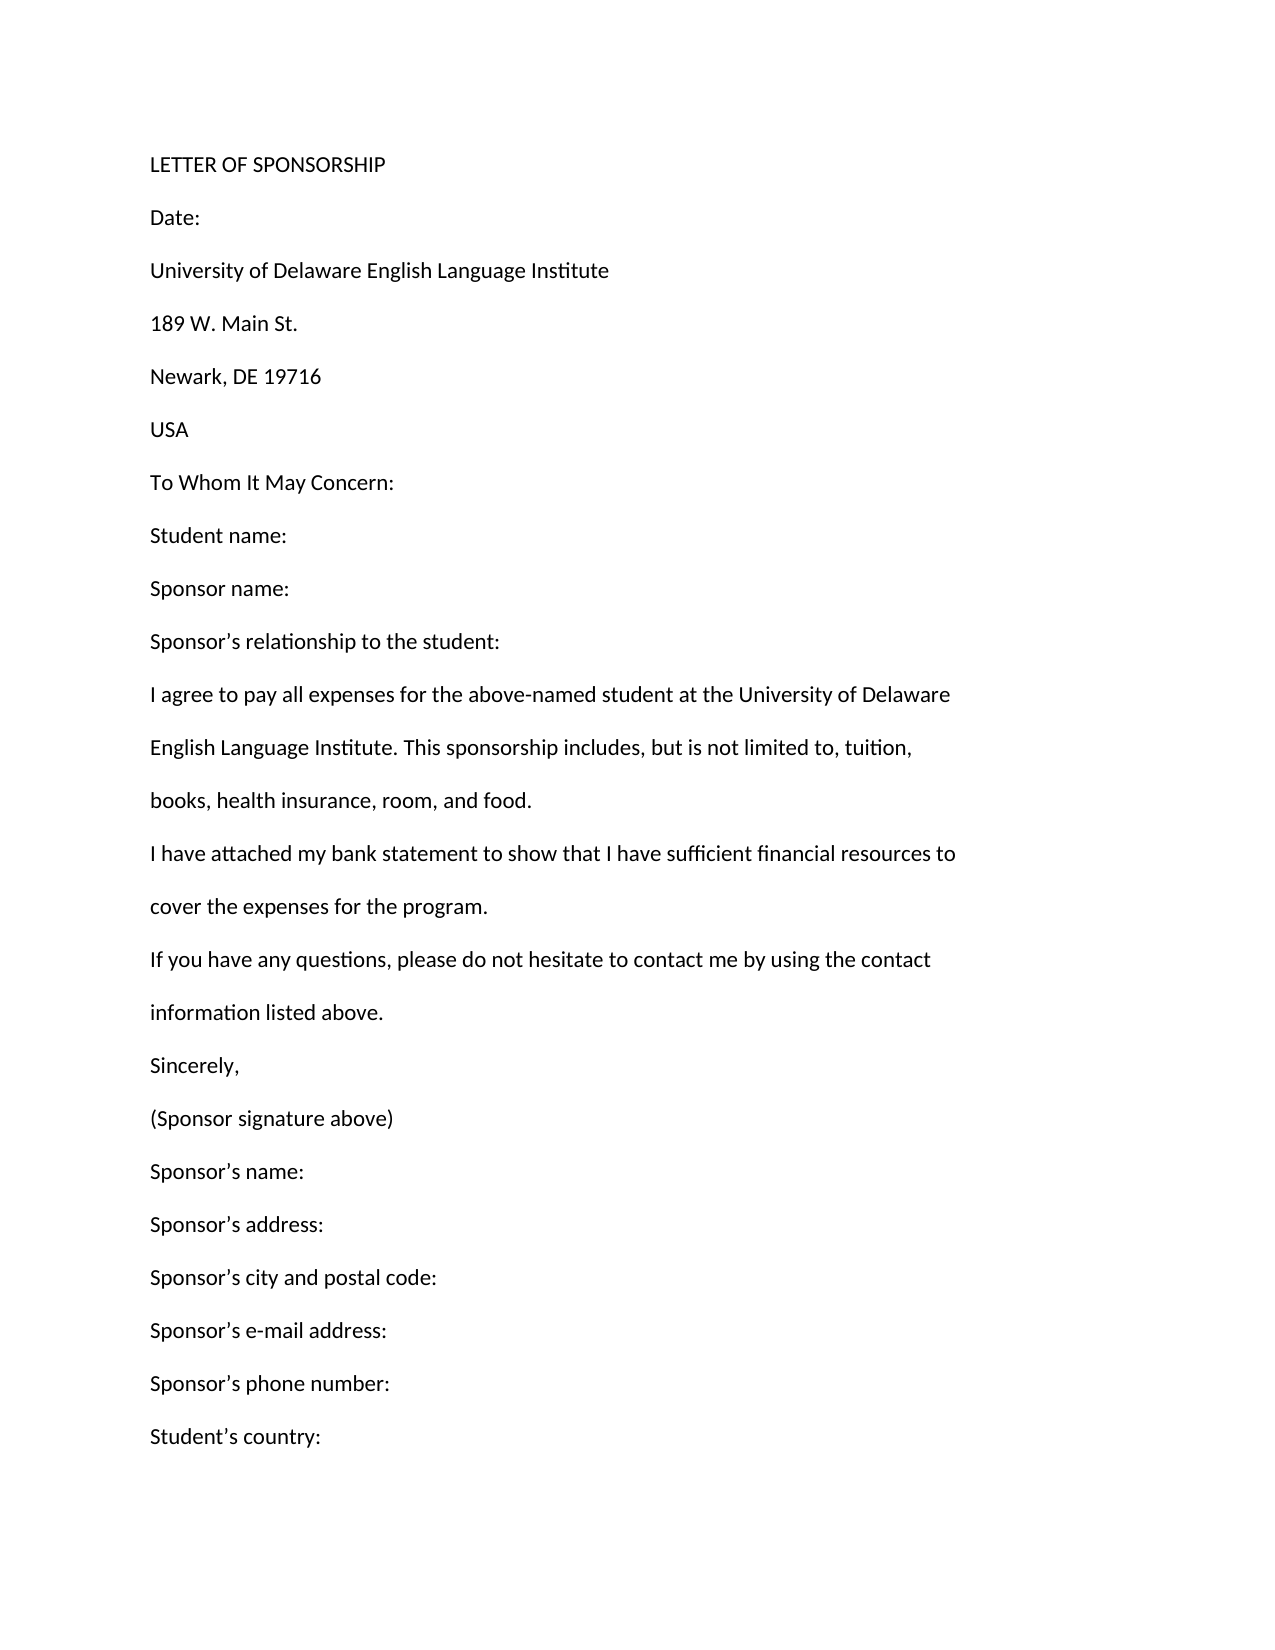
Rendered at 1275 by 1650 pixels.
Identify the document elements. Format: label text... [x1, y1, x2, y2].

text Sponsor’s city and postal code: [150, 1263, 1125, 1291]
text Sponsor’s name: [150, 1157, 1125, 1185]
text If you have any questions, please do not hesitate to contact me by using the contact [150, 945, 1125, 973]
text LETTER OF SPONSORSHIP [150, 150, 1125, 178]
text Date: [150, 203, 1125, 231]
text cover the expenses for the program. [150, 892, 1125, 920]
text books, health insurance, room, and food. [150, 786, 1125, 814]
text To Whom It May Concern: [150, 468, 1125, 496]
text Student name: [150, 521, 1125, 549]
text Student’s country: [150, 1422, 1125, 1451]
text information listed above. [150, 998, 1125, 1026]
text 189 W. Main St. [150, 309, 1125, 337]
text I have attached my bank statement to show that I have sufficient financial resources to [150, 839, 1125, 867]
text I agree to pay all expenses for the above-named student at the University of Delaware [150, 680, 1125, 708]
text Sponsor’s relationship to the student: [150, 627, 1125, 655]
text English Language Institute. This sponsorship includes, but is not limited to, tuition, [150, 733, 1125, 761]
text Sponsor’s e-mail address: [150, 1316, 1125, 1344]
text Sincerely, [150, 1051, 1125, 1079]
text (Sponsor signature above) [150, 1104, 1125, 1132]
text University of Delaware English Language Institute [150, 256, 1125, 284]
text Newark, DE 19716 [150, 362, 1125, 390]
text Sponsor’s address: [150, 1210, 1125, 1238]
text Sponsor’s phone number: [150, 1369, 1125, 1397]
text USA [150, 415, 1125, 443]
text Sponsor name: [150, 574, 1125, 602]
